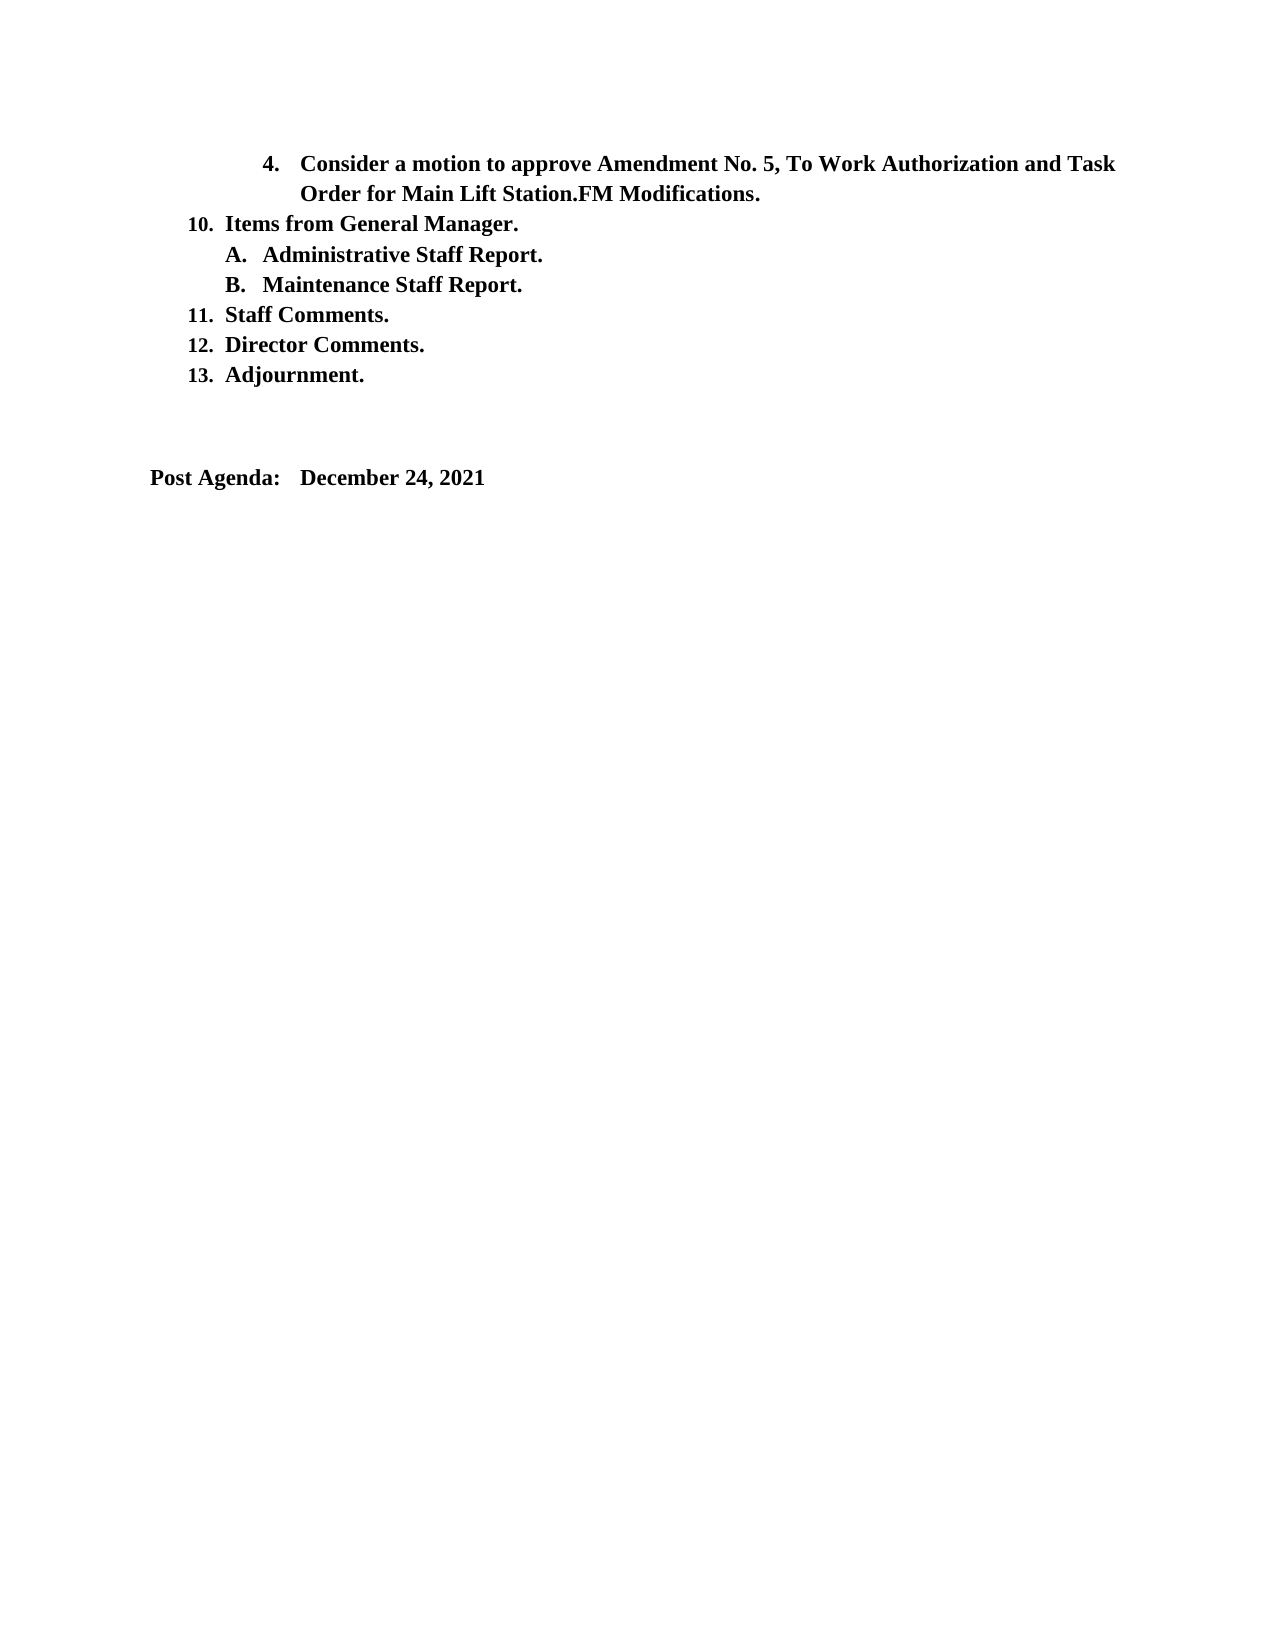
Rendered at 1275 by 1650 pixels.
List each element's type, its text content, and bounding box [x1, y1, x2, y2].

text Post Agenda: December 24, 2021 [150, 463, 1125, 490]
list Items from General Manager. [187, 210, 1125, 237]
list Director Comments. [187, 331, 1125, 358]
list Adjournment. [187, 361, 1125, 388]
list Maintenance Staff Report. [225, 271, 1125, 297]
list Consider a motion to approve Amendment No. 5, To Work Authorization and Task Order for Main Lift Station.FM Modifications. [262, 150, 1125, 207]
list Staff Comments. [187, 301, 1125, 327]
list Administrative Staff Report. [225, 241, 1125, 267]
